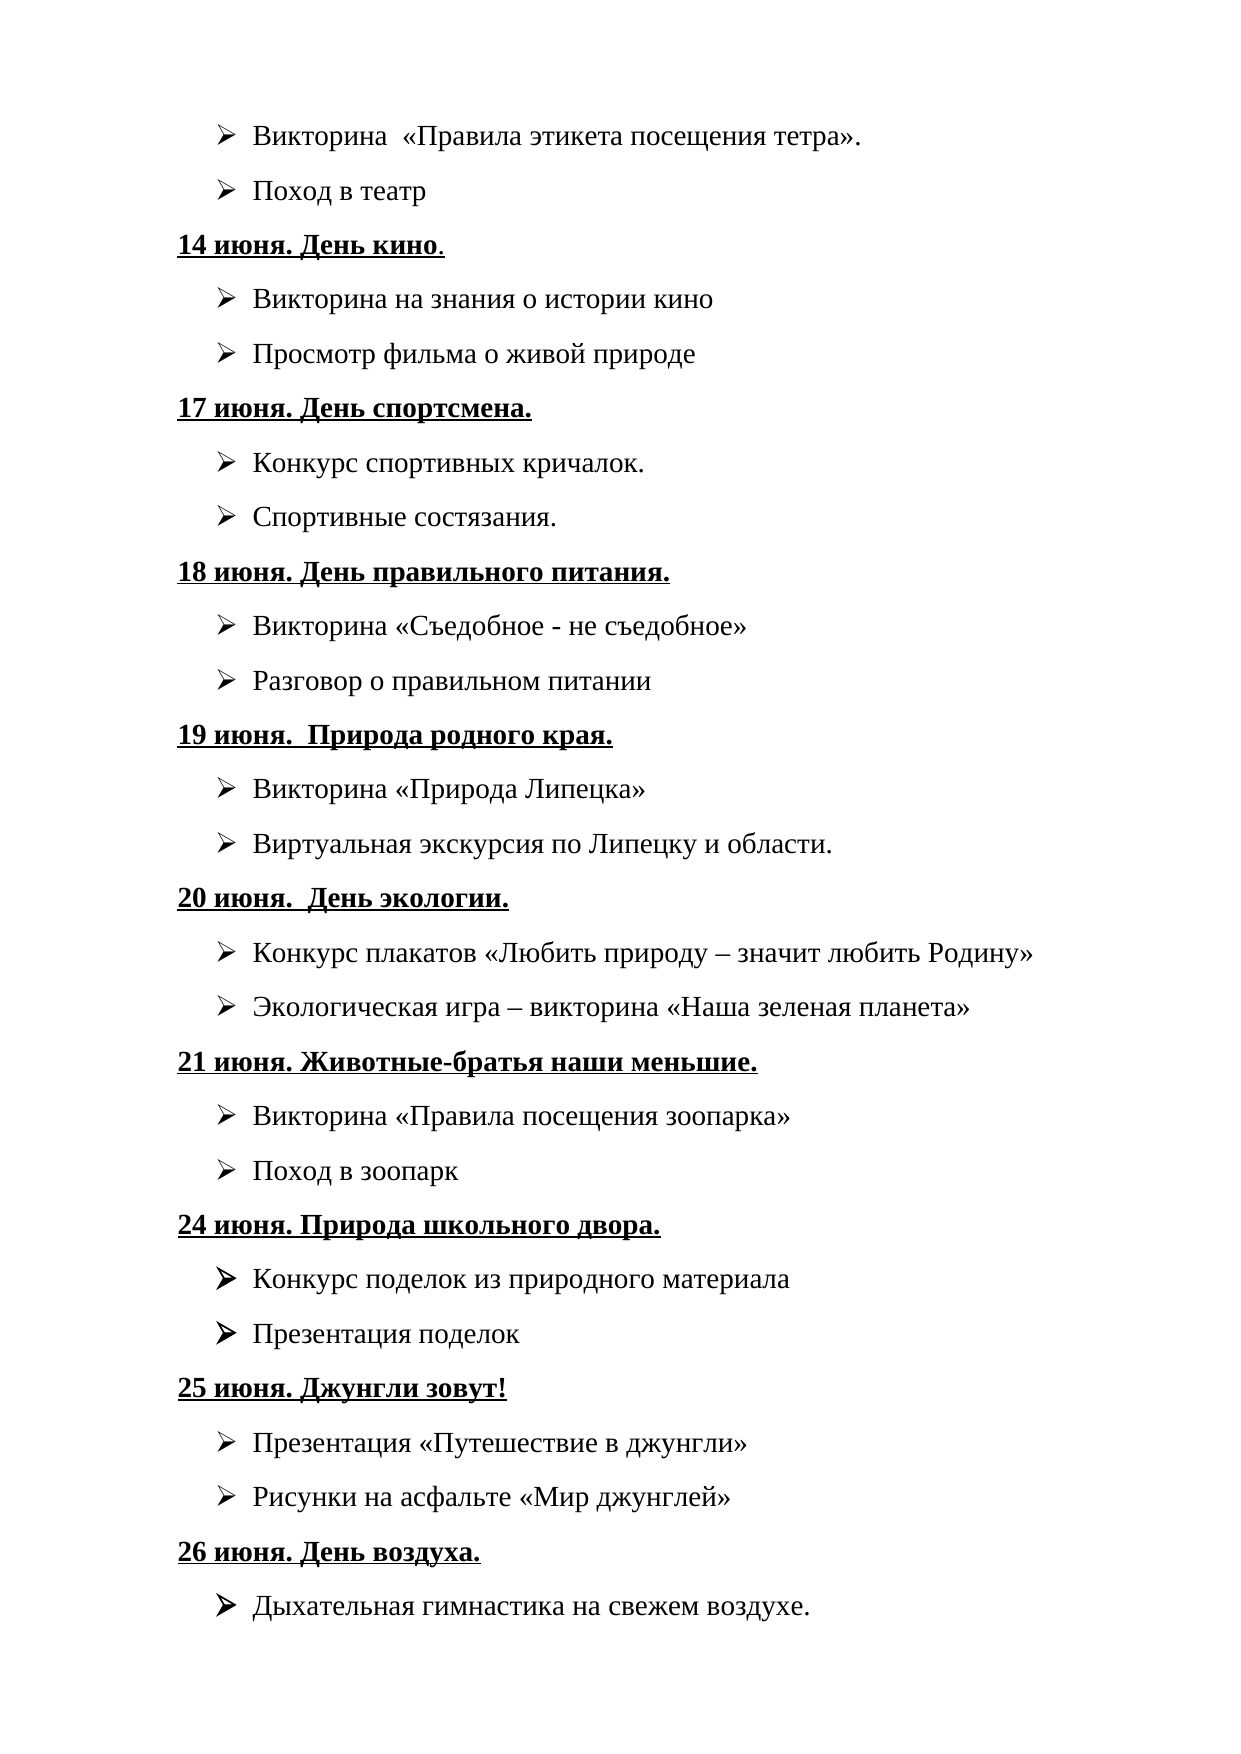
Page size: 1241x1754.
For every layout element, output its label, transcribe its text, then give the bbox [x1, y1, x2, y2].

list Конкурс плакатов «Любить природу – значит любить Родину» [215, 935, 1152, 968]
text 26 июня. День воздуха. [177, 1534, 1152, 1567]
list Экологическая игра – викторина «Наша зеленая планета» [215, 989, 1152, 1023]
text 24 июня. Природа школьного двора. [177, 1207, 1152, 1241]
list Виртуальная экскурсия по Липецку и области. [215, 826, 1152, 859]
list Спортивные состязания. [215, 499, 1152, 533]
list Дыхательная гимнастика на свежем воздухе. [215, 1588, 1152, 1622]
list Конкурс поделок из природного материала [215, 1261, 1152, 1295]
list Просмотр фильма о живой природе [215, 336, 1152, 369]
text 21 июня. Животные-братья наши меньшие. [177, 1044, 1152, 1077]
list Презентация «Путешествие в джунгли» [215, 1425, 1152, 1458]
list Конкурс спортивных кричалок. [215, 445, 1152, 478]
list Презентация поделок [215, 1316, 1152, 1349]
list Викторина на знания о истории кино [215, 281, 1152, 315]
list Рисунки на асфальте «Мир джунглей» [215, 1479, 1152, 1513]
list Поход в зоопарк [215, 1153, 1152, 1186]
text 14 июня. День кино. [177, 227, 1152, 261]
text 17 июня. День спортсмена. [177, 390, 1152, 424]
list Разговор о правильном питании [215, 663, 1152, 696]
list Викторина «Правила этикета посещения тетра». [215, 118, 1152, 152]
text 18 июня. День правильного питания. [177, 554, 1152, 587]
text 25 июня. Джунгли зовут! [177, 1370, 1152, 1404]
text 19 июня. Природа родного края. [177, 717, 1152, 751]
list Викторина «Природа Липецка» [215, 771, 1152, 805]
list Викторина «Съедобное - не съедобное» [215, 608, 1152, 642]
text 20 июня. День экологии. [177, 880, 1152, 914]
list Викторина «Правила посещения зоопарка» [215, 1098, 1152, 1132]
list Поход в театр [215, 173, 1152, 206]
